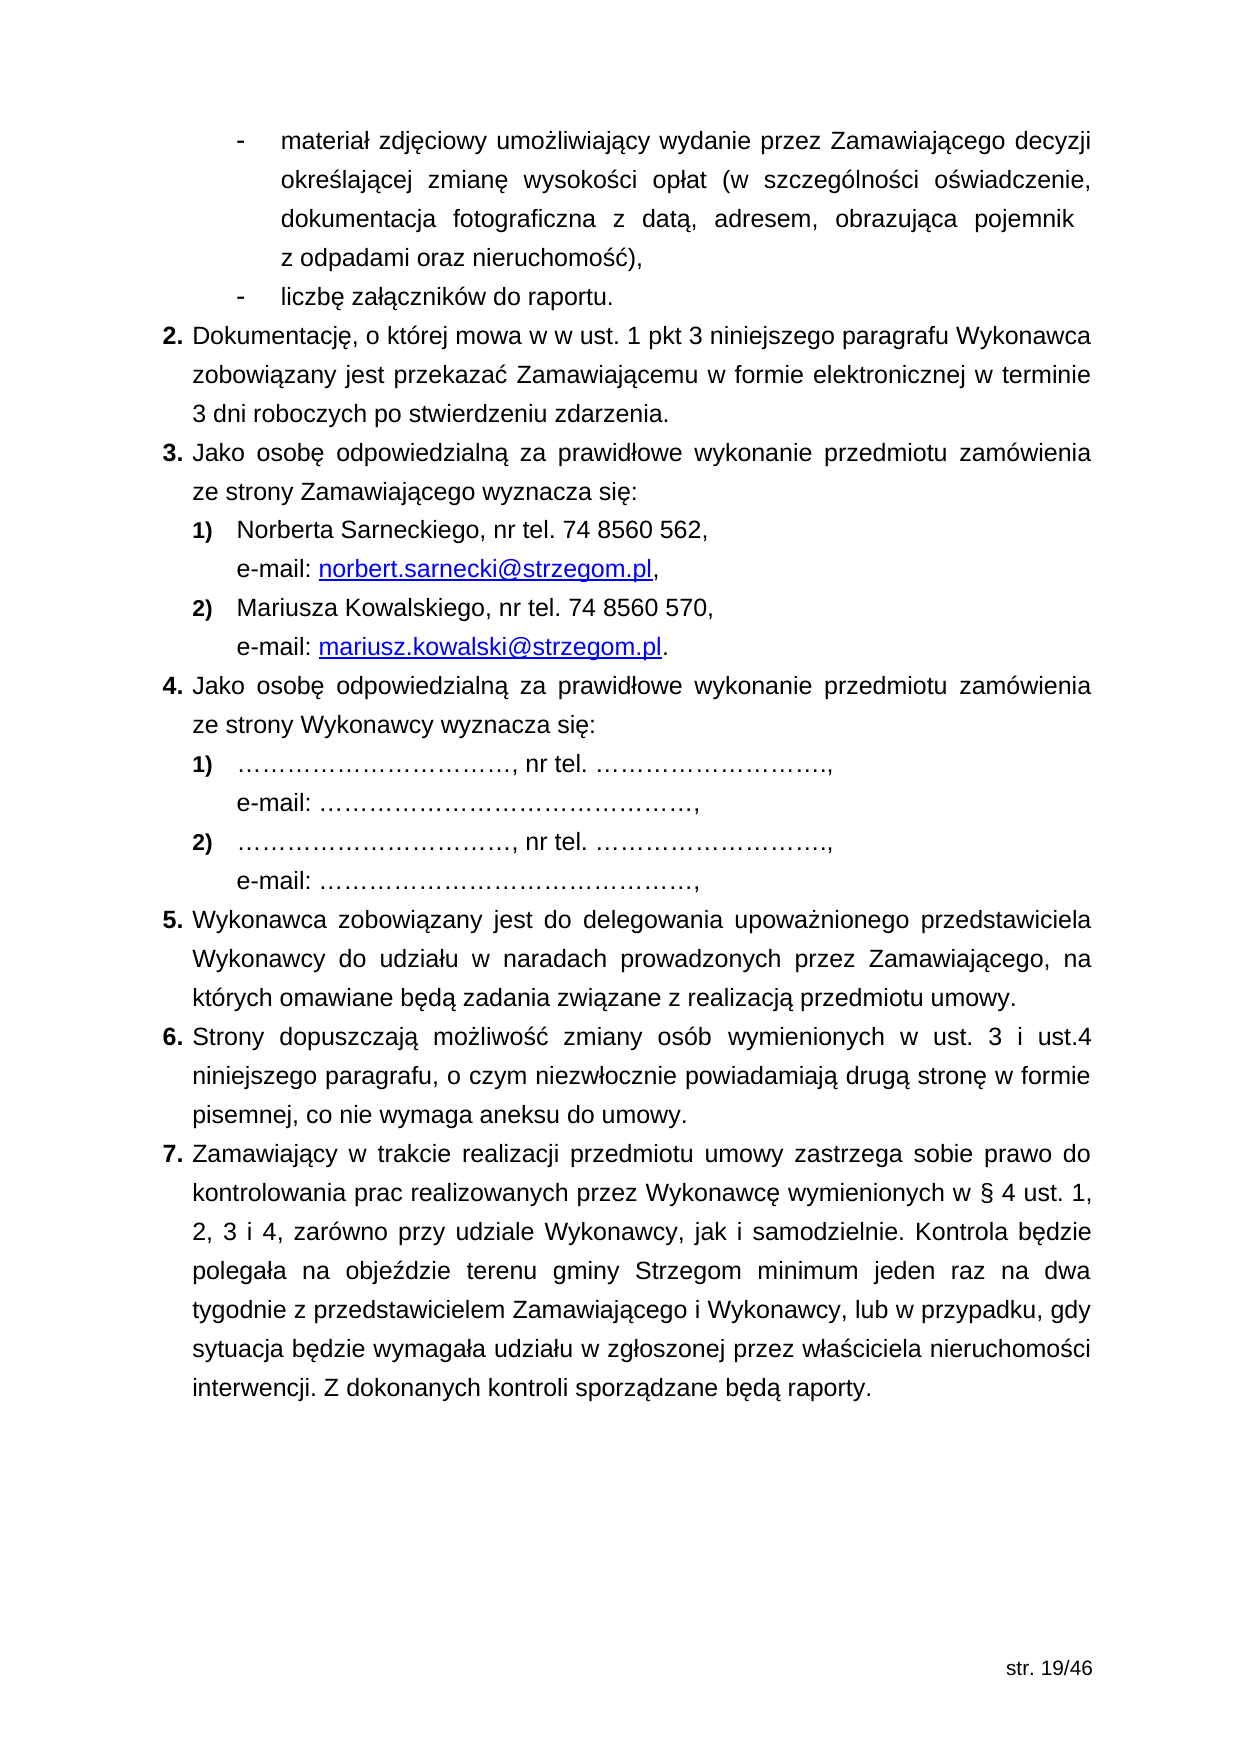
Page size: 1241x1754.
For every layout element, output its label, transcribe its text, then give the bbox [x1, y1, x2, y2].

subtitle Dokumentację, o której mowa w w ust. 1 pkt 3 niniejszego paragrafu Wykonawca zobowiązany jest przekazać Zamawiającemu w formie elektronicznej w terminie 3 dni roboczych po stwierdzeniu zdarzenia. [162, 313, 1092, 430]
subtitle Strony dopuszczają możliwość zmiany osób wymienionych w ust. 3 i ust.4 niniejszego paragrafu, o czym niezwłocznie powiadamiają drugą stronę w formie pisemnej, co nie wymaga aneksu do umowy. [162, 1014, 1092, 1131]
list liczbę załączników do raportu. [236, 274, 1092, 313]
list Mariusza Kowalskiego, nr tel. 74 8560 570, e-mail: mariusz.kowalski@strzegom.pl. [192, 586, 1092, 663]
list materiał zdjęciowy umożliwiający wydanie przez Zamawiającego decyzji określającej zmianę wysokości opłat (w szczególności oświadczenie, dokumentacja fotograficzna z datą, adresem, obrazująca pojemnik z odpadami oraz nieruchomość), [236, 118, 1092, 274]
list Norberta Sarneckiego, nr tel. 74 8560 562, e-mail: norbert.sarnecki@strzegom.pl, [192, 508, 1092, 586]
list ……………………………, nr tel. ………………………., e-mail: ………………………………………, [192, 741, 1092, 819]
subtitle Wykonawca zobowiązany jest do delegowania upoważnionego przedstawiciela Wykonawcy do udziału w naradach prowadzonych przez Zamawiającego, na których omawiane będą zadania związane z realizacją przedmiotu umowy. [162, 897, 1092, 1014]
subtitle Jako osobę odpowiedzialną za prawidłowe wykonanie przedmiotu zamówienia ze strony Zamawiającego wyznacza się: [162, 430, 1092, 508]
subtitle Zamawiający w trakcie realizacji przedmiotu umowy zastrzega sobie prawo do kontrolowania prac realizowanych przez Wykonawcę wymienionych w § 4 ust. 1, 2, 3 i 4, zarówno przy udziale Wykonawcy, jak i samodzielnie. Kontrola będzie polegała na objeździe terenu gminy Strzegom minimum jeden raz na dwa tygodnie z przedstawicielem Zamawiającego i Wykonawcy, lub w przypadku, gdy sytuacja będzie wymagała udziału w zgłoszonej przez właściciela nieruchomości interwencji. Z dokonanych kontroli sporządzane będą raporty. [162, 1131, 1092, 1404]
list ……………………………, nr tel. ………………………., e-mail: ………………………………………, [192, 819, 1092, 897]
subtitle Jako osobę odpowiedzialną za prawidłowe wykonanie przedmiotu zamówienia ze strony Wykonawcy wyznacza się: [162, 663, 1092, 741]
